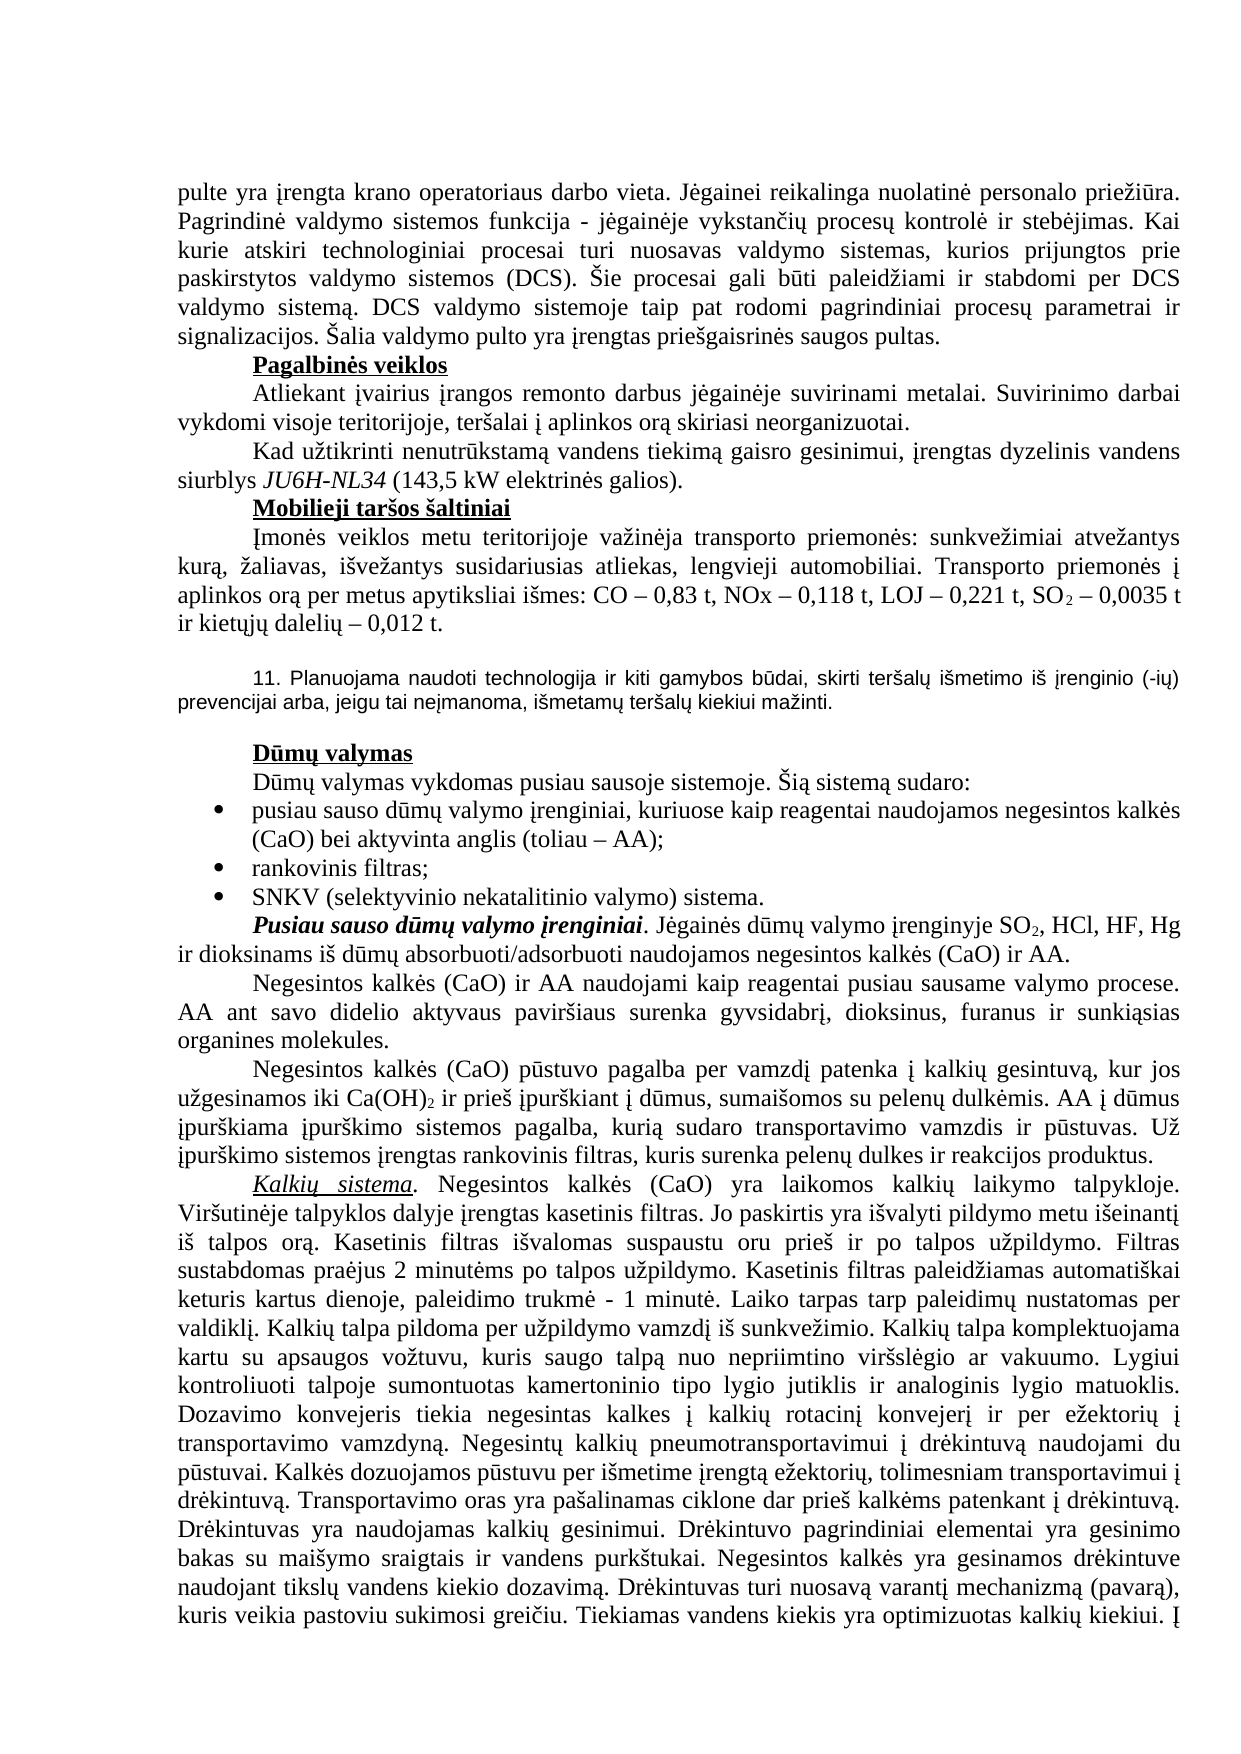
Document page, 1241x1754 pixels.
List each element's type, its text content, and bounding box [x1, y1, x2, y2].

text Įmonės veiklos metu teritorijoje važinėja transporto priemonės: sunkvežimiai atvežantys kurą, žaliavas, išvežantys susidariusias atliekas, lengvieji automobiliai. Transporto priemonės į aplinkos orą per metus apytiksliai išmes: CO – 0,83 t, NOx – 0,118 t, LOJ – 0,221 t, SO2 – 0,0035 t ir kietųjų dalelių – 0,012 t. [177, 522, 1181, 637]
text Pusiau sauso dūmų valymo įrenginiai. Jėgainės dūmų valymo įrenginyje SO2, HCl, HF, Hg ir dioksinams iš dūmų absorbuoti/adsorbuoti naudojamos negesintos kalkės (CaO) ir AA. [177, 910, 1181, 968]
text Dūmų valymas [177, 738, 1181, 767]
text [177, 1169, 1181, 1629]
text Negesintos kalkės (CaO) ir AA naudojami kaip reagentai pusiau sausame valymo procese. AA ant savo didelio aktyvaus paviršiaus surenka gyvsidabrį, dioksinus, furanus ir sunkiąsias organines molekules. [177, 968, 1181, 1054]
text Negesintos kalkės (CaO) pūstuvo pagalba per vamzdį patenka į kalkių gesintuvą, kur jos užgesinamos iki Ca(OH)2 ir prieš įpurškiant į dūmus, sumaišomos su pelenų dulkėmis. AA į dūmus įpurškiama įpurškimo sistemos pagalba, kurią sudaro transportavimo vamzdis ir pūstuvas. Už įpurškimo sistemos įrengtas rankovinis filtras, kuris surenka pelenų dulkes ir reakcijos produktus. [177, 1054, 1181, 1169]
text Kad užtikrinti nenutrūkstamą vandens tiekimą gaisro gesinimui, įrengtas dyzelinis vandens siurblys JU6H-NL34 (143,5 kW elektrinės galios). [177, 436, 1181, 493]
text Pagalbinės veiklos [177, 350, 1181, 378]
text Atliekant įvairius įrangos remonto darbus jėgainėje suvirinami metalai. Suvirinimo darbai vykdomi visoje teritorijoje, teršalai į aplinkos orą skiriasi neorganizuotai. [177, 378, 1181, 436]
text Mobilieji taršos šaltiniai [177, 493, 1181, 522]
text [177, 177, 1181, 350]
text Dūmų valymas vykdomas pusiau sausoje sistemoje. Šią sistemą sudaro: [177, 767, 1181, 795]
list pusiau sauso dūmų valymo įrenginiai, kuriuose kaip reagentai naudojamos negesintos kalkės (CaO) bei aktyvinta anglis (toliau – AA); [214, 795, 1181, 853]
list SNKV (selektyvinio nekatalitinio valymo) sistema. [214, 882, 1181, 910]
list rankovinis filtras; [214, 853, 1181, 882]
text 11. Planuojama naudoti technologija ir kiti gamybos būdai, skirti teršalų išmetimo iš įrenginio (-ių) prevencijai arba, jeigu tai neįmanoma, išmetamų teršalų kiekiui mažinti. [177, 666, 1181, 714]
